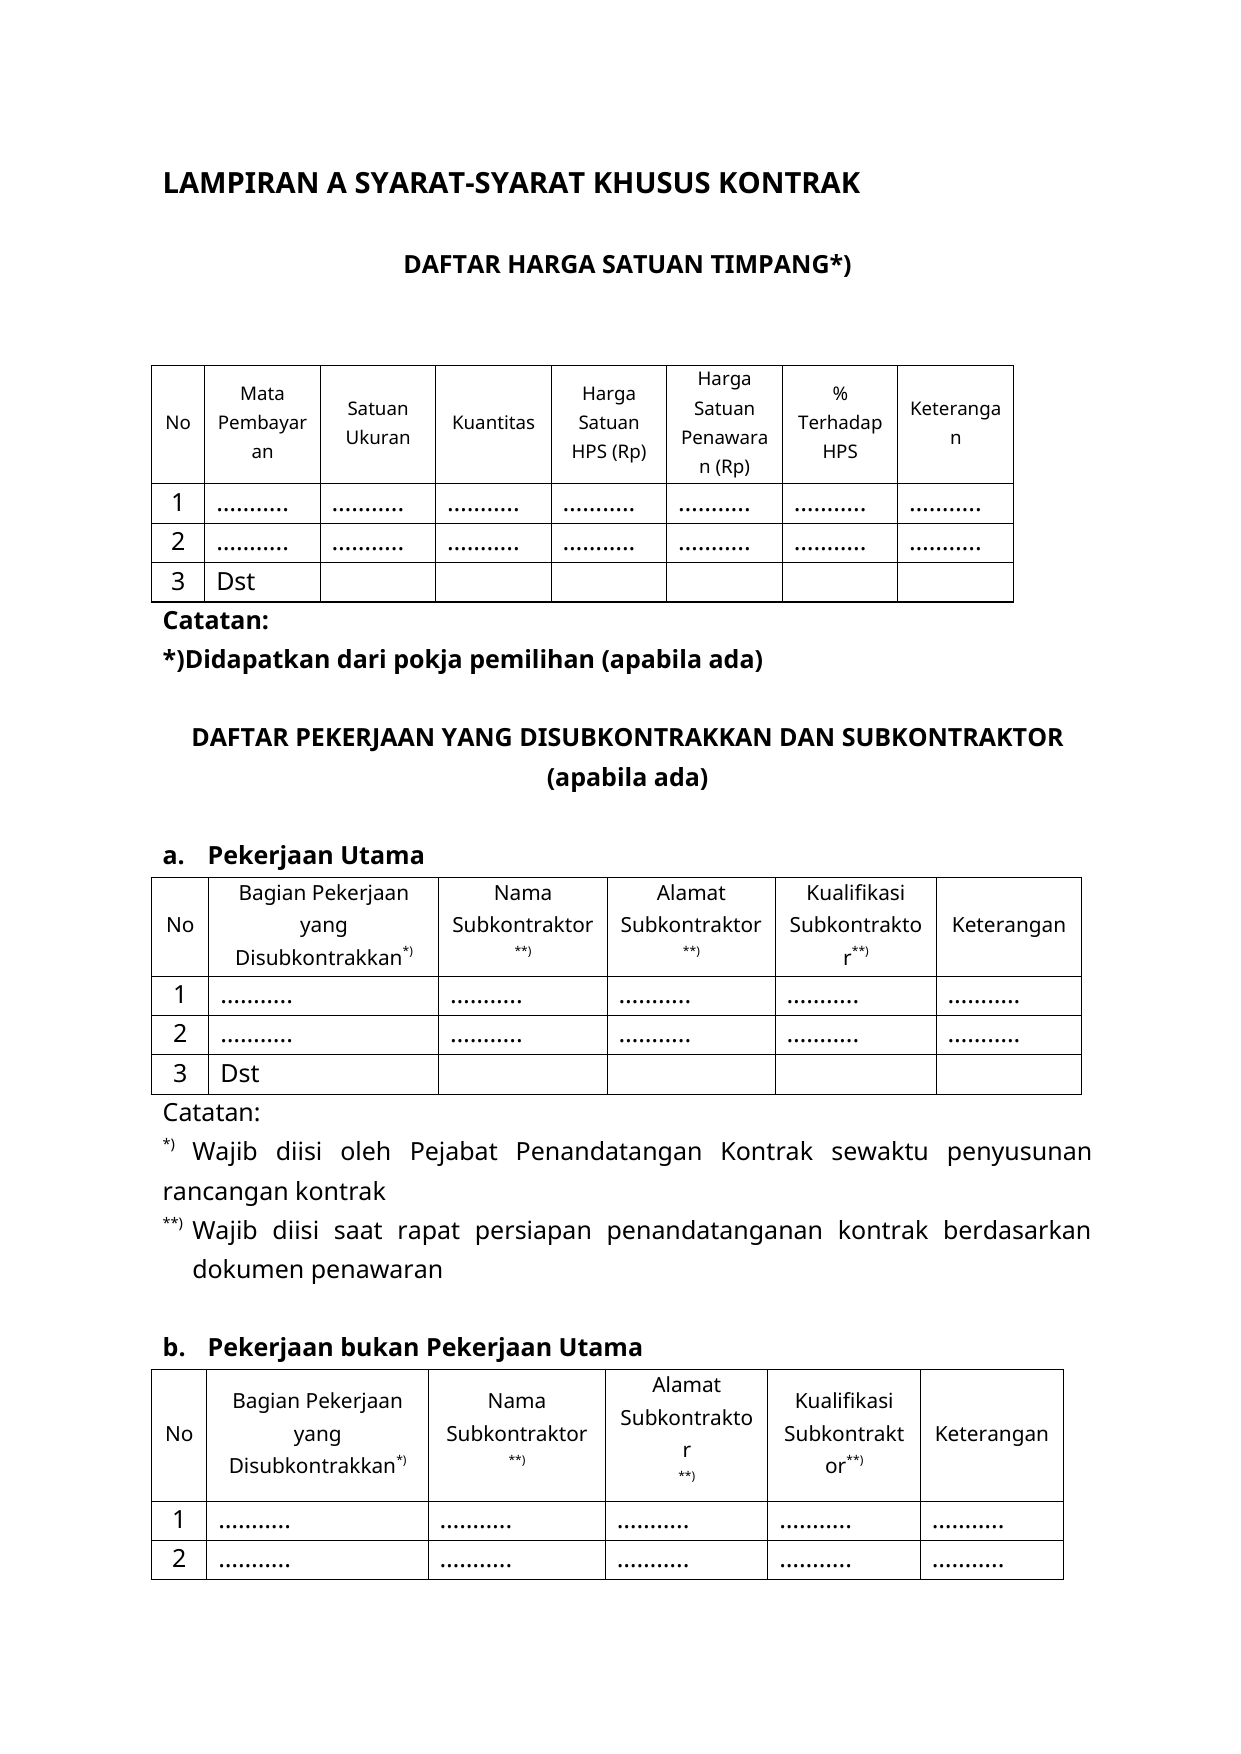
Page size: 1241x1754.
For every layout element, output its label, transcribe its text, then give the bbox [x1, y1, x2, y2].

table_header % Terhadap HPS [783, 366, 897, 483]
table_cell 1 [152, 977, 208, 1015]
table_cell ……….. [776, 1016, 936, 1054]
text *)Didapatkan dari pokja pemilihan (apabila ada) [162, 642, 1092, 676]
table_cell ……….. [209, 1016, 438, 1054]
table_cell ……….. [783, 524, 897, 562]
table_cell ……….. [552, 484, 666, 523]
table_cell ……….. [439, 977, 607, 1015]
table_header Mata Pembayaran [205, 366, 320, 483]
table_cell ……….. [921, 1502, 1063, 1540]
table_cell ……….. [321, 524, 435, 562]
table_cell ……….. [436, 484, 551, 523]
table_cell ……….. [209, 977, 438, 1015]
table_cell ……….. [768, 1541, 920, 1579]
table_header Alamat Subkontraktor **) [606, 1370, 767, 1501]
table_cell ……….. [667, 484, 782, 523]
table_cell ……….. [776, 977, 936, 1015]
table_cell 1 [152, 484, 204, 523]
table_cell ……….. [205, 524, 320, 562]
table_cell [937, 1055, 1081, 1094]
table_header Kuantitas [436, 366, 551, 483]
table_header Nama Subkontraktor **) [439, 878, 607, 976]
table_header Harga Satuan Penawaran (Rp) [667, 366, 782, 483]
table_cell ……….. [608, 977, 775, 1015]
table_cell ……….. [321, 484, 435, 523]
table_header Satuan Ukuran [321, 366, 435, 483]
table_cell 2 [152, 1016, 208, 1054]
table_header Bagian Pekerjaan yang Disubkontrakkan*) [207, 1370, 428, 1501]
text DAFTAR PEKERJAAN YANG DISUBKONTRAKKAN DAN SUBKONTRAKTOR (apabila ada) [162, 720, 1092, 793]
table_header No [152, 366, 204, 483]
table_header No [152, 1370, 206, 1501]
table_cell 3 [152, 1055, 208, 1094]
table_cell ……….. [205, 484, 320, 523]
table_cell ……….. [898, 484, 1013, 523]
table_cell 2 [152, 1541, 206, 1579]
table_cell ……….. [783, 484, 897, 523]
table_cell [667, 563, 782, 601]
table_header Bagian Pekerjaan yang Disubkontrakkan*) [209, 878, 438, 976]
table_cell ……….. [937, 977, 1081, 1015]
table_cell 1 [152, 1502, 206, 1540]
text **) Wajib diisi saat rapat persiapan penandatanganan kontrak berdasarkan dokumen penawaran [162, 1212, 1092, 1286]
text *) Wajib diisi oleh Pejabat Penandatangan Kontrak sewaktu penyusunan rancangan kontrak [162, 1134, 1092, 1207]
table_cell [552, 563, 666, 601]
table_cell 2 [152, 524, 204, 562]
table_cell ……….. [667, 524, 782, 562]
table_header Alamat Subkontraktor **) [608, 878, 775, 976]
table_header Harga Satuan HPS (Rp) [552, 366, 666, 483]
table_cell [776, 1055, 936, 1094]
table_cell ……….. [937, 1016, 1081, 1054]
table_cell [439, 1055, 607, 1094]
table_cell ……….. [207, 1541, 428, 1579]
table_cell [898, 563, 1013, 601]
table_cell ……….. [768, 1502, 920, 1540]
table_cell Dst [209, 1055, 438, 1094]
table_header Keterangan [898, 366, 1013, 483]
table_cell ……….. [429, 1541, 605, 1579]
table_cell ……….. [606, 1502, 767, 1540]
text DAFTAR HARGA SATUAN TIMPANG*) [162, 247, 1092, 281]
table_cell ……….. [429, 1502, 605, 1540]
table_cell ……….. [921, 1541, 1063, 1579]
table_header Keterangan [937, 878, 1081, 976]
text Catatan: [162, 602, 1092, 637]
table_cell ……….. [898, 524, 1013, 562]
table_cell ……….. [207, 1502, 428, 1540]
table_cell ……….. [606, 1541, 767, 1579]
table_cell ……….. [439, 1016, 607, 1054]
table_cell ……….. [552, 524, 666, 562]
text Catatan: [162, 1095, 1092, 1129]
table_cell ……….. [608, 1016, 775, 1054]
table_header Keterangan [921, 1370, 1063, 1501]
table_header Kualifikasi Subkontraktor**) [768, 1370, 920, 1501]
table_cell [783, 563, 897, 601]
table_header Kualifikasi Subkontraktor**) [776, 878, 936, 976]
table_cell [321, 563, 435, 601]
table_header No [152, 878, 208, 976]
list Pekerjaan bukan Pekerjaan Utama [162, 1330, 1092, 1364]
table_cell 3 [152, 563, 204, 601]
table_cell [436, 563, 551, 601]
table_cell ……….. [436, 524, 551, 562]
list Pekerjaan Utama [162, 837, 1092, 872]
text LAMPIRAN A SYARAT-SYARAT KHUSUS KONTRAK [162, 162, 1092, 202]
table_header Nama Subkontraktor **) [429, 1370, 605, 1501]
table_cell [608, 1055, 775, 1094]
table_cell Dst [205, 563, 320, 601]
